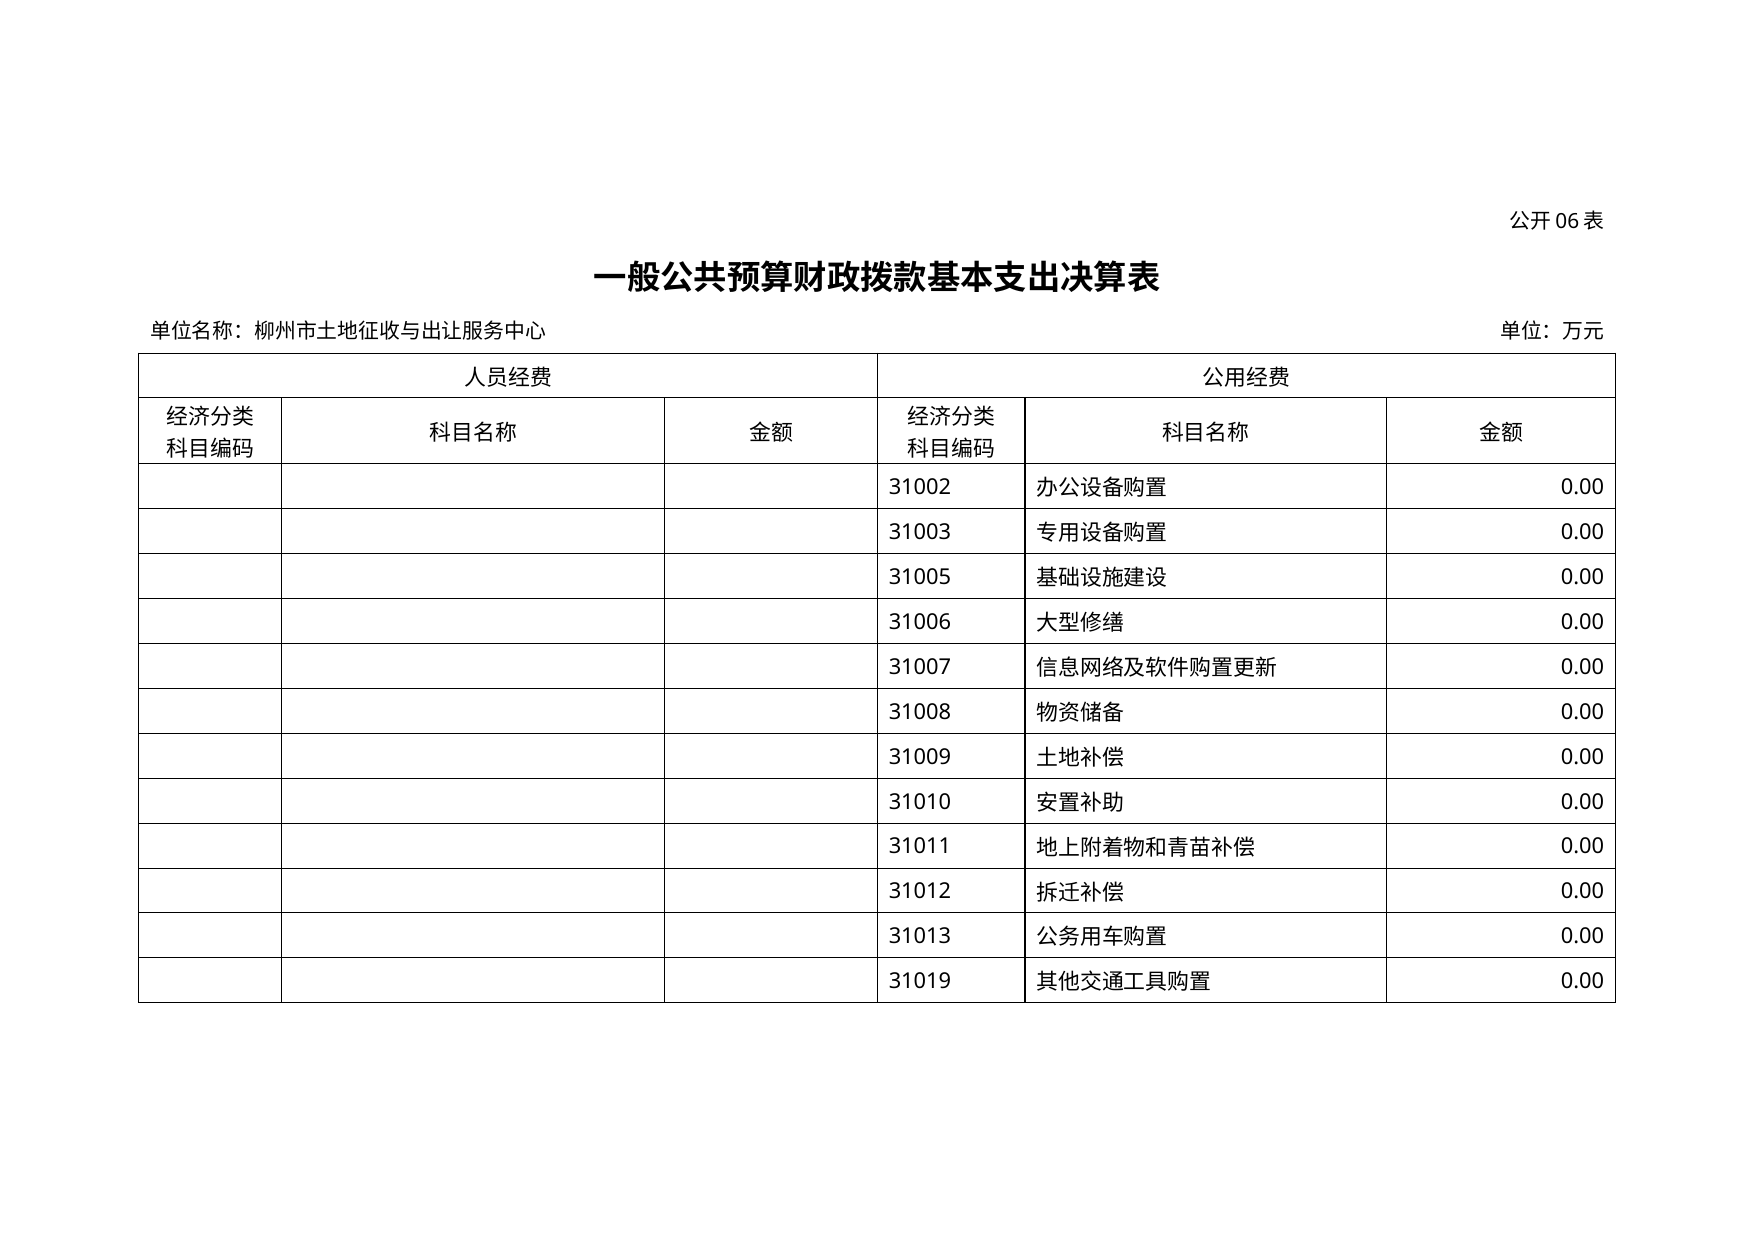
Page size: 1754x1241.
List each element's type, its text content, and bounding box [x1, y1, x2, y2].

table_cell 科目名称 [282, 398, 664, 463]
table_cell 土地补偿 [1026, 734, 1386, 778]
table_cell [139, 824, 281, 867]
table_cell 31005 [878, 554, 1024, 598]
table_cell 31008 [878, 689, 1024, 733]
table_cell 金额 [665, 398, 877, 463]
table_cell [139, 869, 281, 912]
table_cell [139, 464, 281, 508]
table_cell [282, 464, 664, 508]
table_cell [665, 599, 877, 643]
table_cell 0.00 [1387, 869, 1615, 912]
table_cell [665, 779, 877, 822]
table_cell [665, 509, 877, 553]
table_cell [282, 554, 664, 598]
table_cell [139, 913, 281, 957]
table_cell [665, 689, 877, 733]
table_cell [139, 779, 281, 822]
table_cell 专用设备购置 [1026, 509, 1386, 553]
table_cell 0.00 [1387, 554, 1615, 598]
table_cell 31009 [878, 734, 1024, 778]
table_cell [665, 824, 877, 867]
table_cell 31012 [878, 869, 1024, 912]
table_cell 经济分类 科目编码 [878, 398, 1024, 463]
table_cell [665, 644, 877, 688]
table_cell 0.00 [1387, 734, 1615, 778]
table_cell 一般公共预算财政拨款基本支出决算表 [139, 243, 1615, 307]
table_cell 0.00 [1387, 824, 1615, 867]
table_cell [665, 869, 877, 912]
table_cell 31010 [878, 779, 1024, 822]
table_cell 31002 [878, 464, 1024, 508]
table_cell [282, 734, 664, 778]
table_cell 31019 [878, 958, 1024, 1002]
table_cell 公务用车购置 [1026, 913, 1386, 957]
table_cell 人员经费 [139, 354, 877, 397]
table_cell 0.00 [1387, 689, 1615, 733]
table_cell [282, 644, 664, 688]
table_cell [665, 958, 877, 1002]
table_cell 单位：万元 [1386, 308, 1615, 352]
table_cell [139, 958, 281, 1002]
table_cell 金额 [1387, 398, 1615, 463]
table_cell 31003 [878, 509, 1024, 553]
table_cell 31013 [878, 913, 1024, 957]
table_cell 信息网络及软件购置更新 [1026, 644, 1386, 688]
table_cell [282, 509, 664, 553]
table_cell [139, 509, 281, 553]
table_cell [665, 554, 877, 598]
table_cell 其他交通工具购置 [1026, 958, 1386, 1002]
table_cell [139, 644, 281, 688]
table_cell 物资储备 [1026, 689, 1386, 733]
table_cell 0.00 [1387, 644, 1615, 688]
table_cell 0.00 [1387, 509, 1615, 553]
table_cell 地上附着物和青苗补偿 [1026, 824, 1386, 867]
table_cell [139, 689, 281, 733]
table_cell [665, 734, 877, 778]
table_cell 经济分类 科目编码 [139, 398, 281, 463]
table_cell 0.00 [1387, 913, 1615, 957]
table_cell 科目名称 [1026, 398, 1386, 463]
table_cell 安置补助 [1026, 779, 1386, 822]
table_cell 办公设备购置 [1026, 464, 1386, 508]
table_header 公开06表 [139, 198, 1615, 242]
table_cell 0.00 [1387, 958, 1615, 1002]
table_cell [282, 958, 664, 1002]
table_cell 公用经费 [878, 354, 1615, 397]
table_cell [665, 913, 877, 957]
table_cell [139, 554, 281, 598]
table_cell 31011 [878, 824, 1024, 867]
table_cell 0.00 [1387, 464, 1615, 508]
table_cell [139, 599, 281, 643]
table_cell 拆迁补偿 [1026, 869, 1386, 912]
table_cell [282, 913, 664, 957]
table_cell 0.00 [1387, 599, 1615, 643]
table_cell [282, 689, 664, 733]
table_cell [665, 464, 877, 508]
table_cell 单位名称：柳州市土地征收与出让服务中心 [139, 308, 1386, 352]
table_cell [139, 734, 281, 778]
table_cell [282, 599, 664, 643]
table_cell [282, 869, 664, 912]
table_cell 31006 [878, 599, 1024, 643]
table_cell 基础设施建设 [1026, 554, 1386, 598]
table_cell [282, 824, 664, 867]
table_cell 大型修缮 [1026, 599, 1386, 643]
table_cell 0.00 [1387, 779, 1615, 822]
table_cell 31007 [878, 644, 1024, 688]
table_cell [282, 779, 664, 822]
